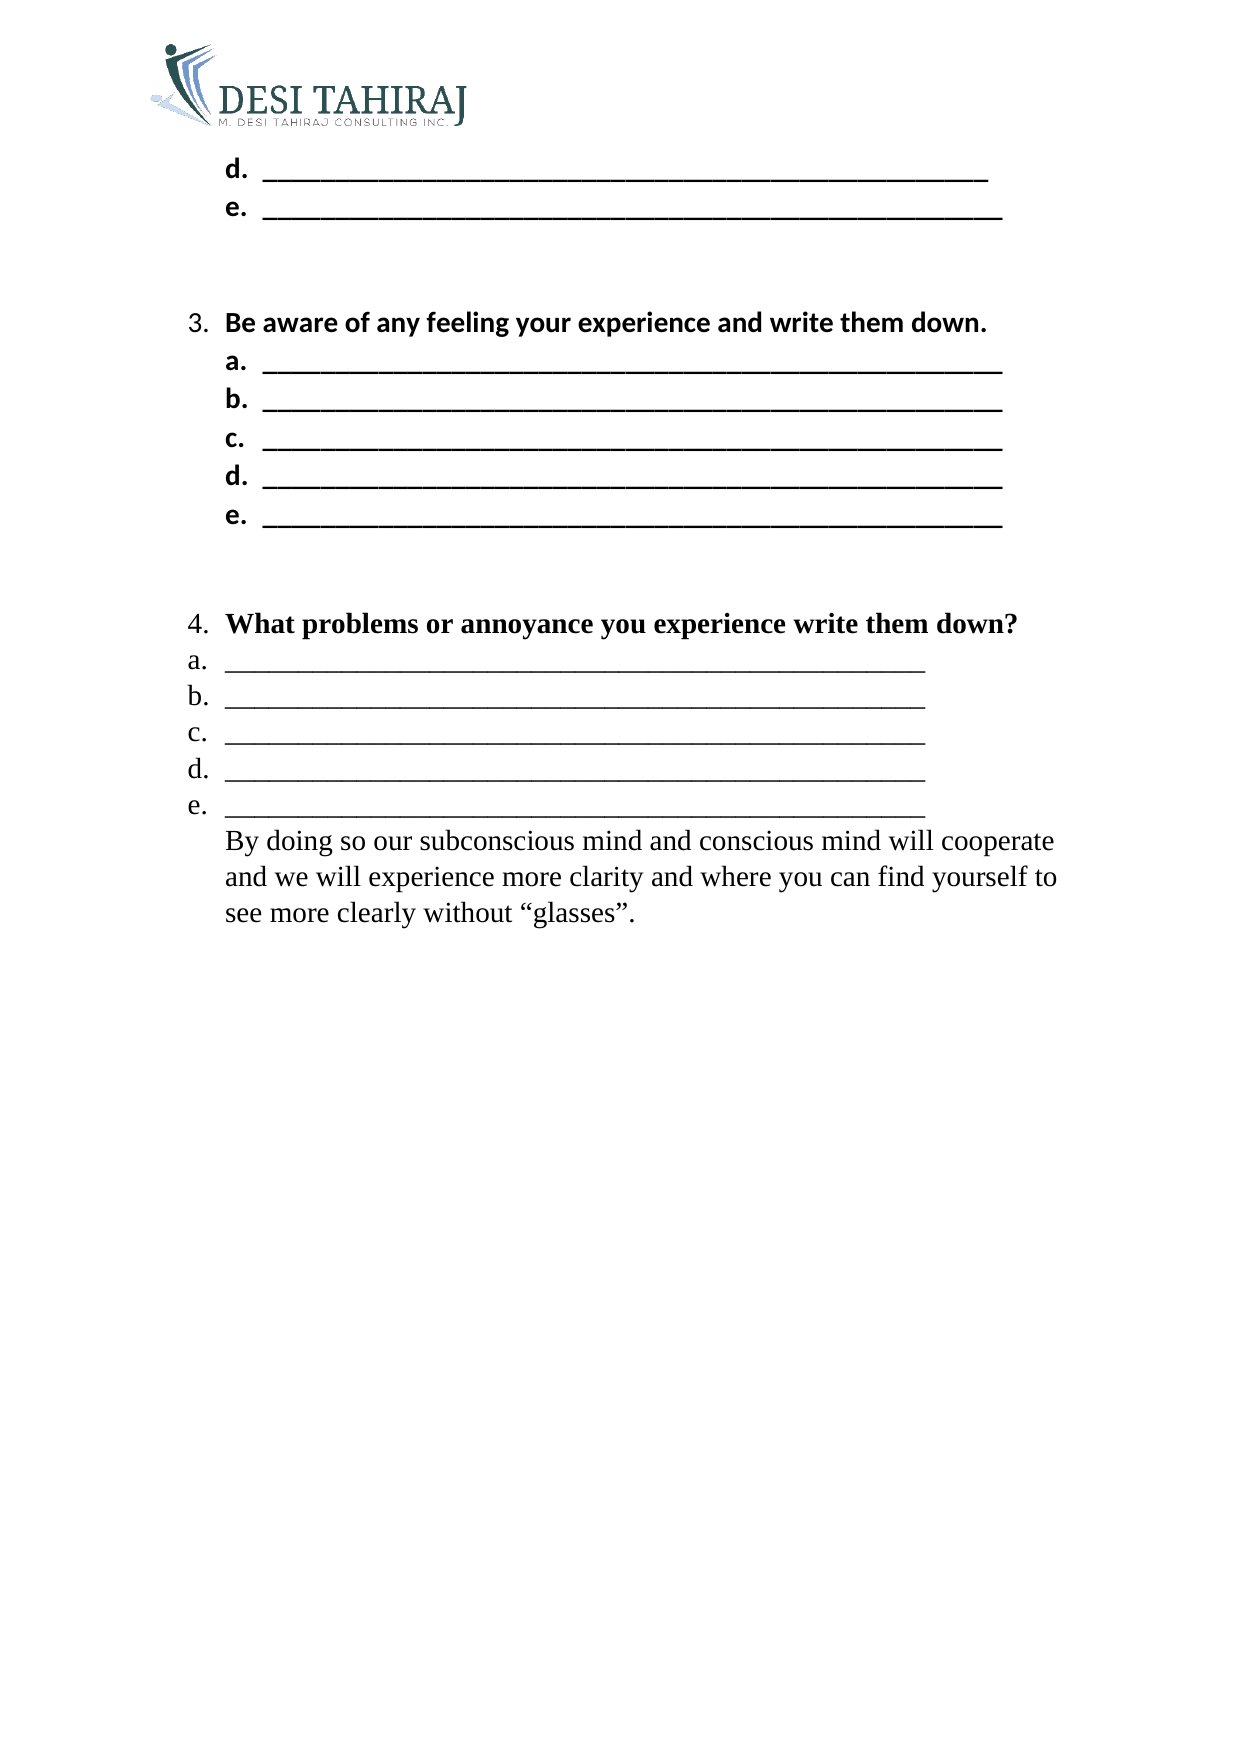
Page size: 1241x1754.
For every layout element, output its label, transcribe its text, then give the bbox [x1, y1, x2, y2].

list ___________________________________________________ [225, 496, 1090, 532]
list ________________________________________________ [187, 642, 1090, 676]
list ________________________________________________ [187, 787, 1090, 820]
list ________________________________________________ [187, 751, 1090, 784]
list ________________________________________________ [187, 678, 1090, 712]
list ___________________________________________________ [225, 381, 1090, 416]
list ___________________________________________________ [225, 457, 1090, 493]
picture [150, 44, 467, 126]
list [225, 188, 1090, 224]
list ___________________________________________________ [225, 419, 1090, 455]
list ___________________________________________________ [225, 342, 1090, 378]
list What problems or annoyance you experience write them down? [187, 606, 1090, 640]
list Be aware of any feeling your experience and write them down. [187, 304, 1090, 339]
list By doing so our subconscious mind and conscious mind will cooperate and we will experience more clarity and where you can find yourself to see more clearly without “glasses”. [225, 823, 1090, 929]
list ________________________________________________ [187, 714, 1090, 748]
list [225, 150, 1090, 186]
